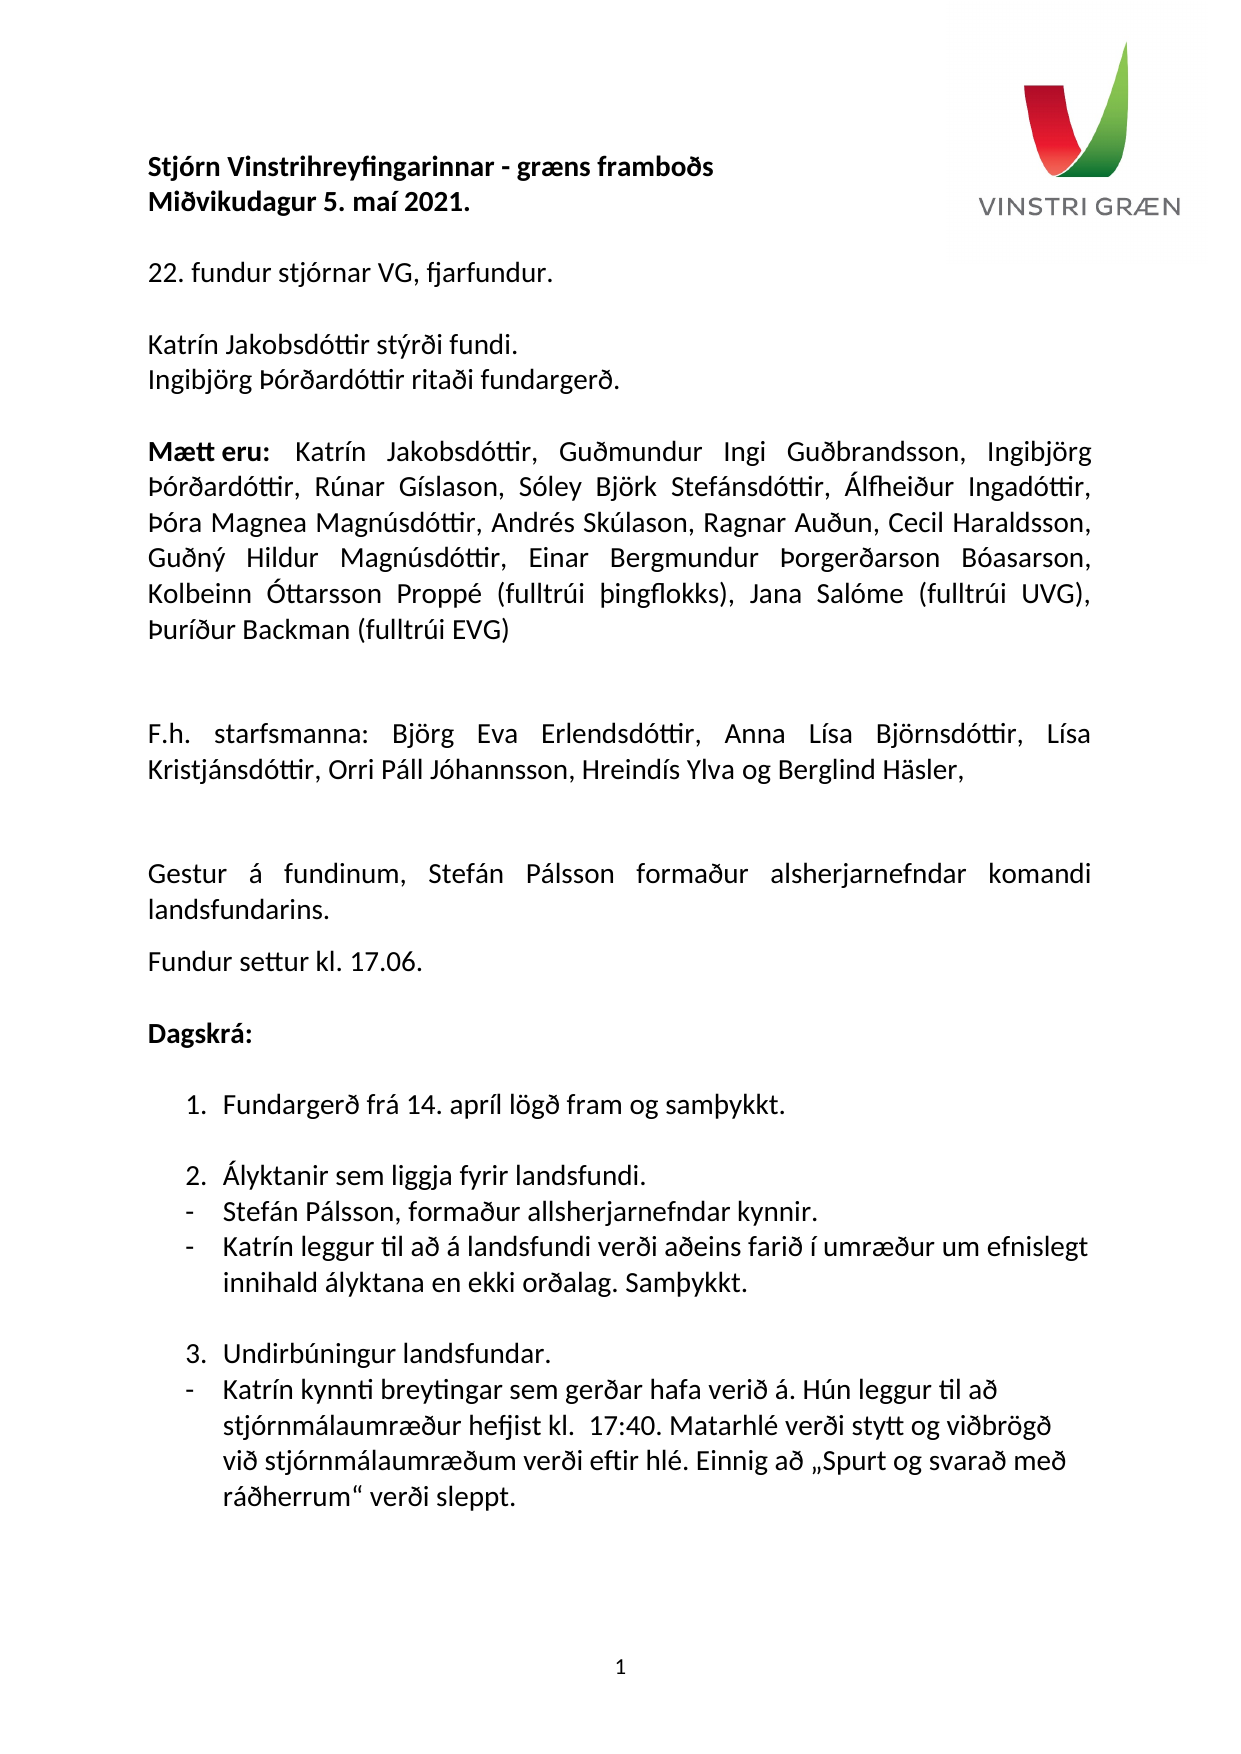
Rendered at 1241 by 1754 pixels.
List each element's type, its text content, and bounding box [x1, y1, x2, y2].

text F.h. starfsmanna: Björg Eva Erlendsdóttir, Anna Lísa Björnsdóttir, Lísa Kristjánsdóttir, Orri Páll Jóhannsson, Hreindís Ylva og Berglind Häsler, [148, 715, 1093, 787]
list Katrín leggur til að á landsfundi verði aðeins farið í umræður um efnislegt innihald ályktana en ekki orðalag. Samþykkt. [185, 1228, 1093, 1300]
text Ingibjörg Þórðardóttir ritaði fundargerð. [148, 361, 1093, 397]
list Ályktanir sem liggja fyrir landsfundi. [185, 1157, 1093, 1193]
text Katrín Jakobsdóttir stýrði fundi. [148, 326, 1093, 361]
text Mætt eru: Katrín Jakobsdóttir, Guðmundur Ingi Guðbrandsson, Ingibjörg Þórðardóttir, Rúnar Gíslason, Sóley Björk Stefánsdóttir, Álfheiður Ingadóttir, Þóra Magnea Magnúsdóttir, Andrés Skúlason, Ragnar Auðun, Cecil Haraldsson, Guðný Hildur Magnúsdóttir, Einar Bergmundur Þorgerðarson Bóasarson, Kolbeinn Óttarsson Proppé (fulltrúi þingflokks), Jana Salóme (fulltrúi UVG), Þuríður Backman (fulltrúi EVG) [148, 433, 1093, 646]
list Undirbúningur landsfundar. [185, 1335, 1093, 1371]
picture [946, 1, 1209, 264]
text Gestur á fundinum, Stefán Pálsson formaður alsherjarnefndar komandi landsfundarins. [148, 856, 1093, 927]
text Miðvikudagur 5. maí 2021. [148, 183, 946, 219]
text Stjórn Vinstrihreyfingarinnar - græns framboðs [148, 148, 946, 183]
text Dagskrá: [148, 1015, 1093, 1050]
list Stefán Pálsson, formaður allsherjarnefndar kynnir. [185, 1193, 1093, 1228]
list Katrín kynnti breytingar sem gerðar hafa verið á. Hún leggur til að stjórnmálaumræður hefjist kl. 17:40. Matarhlé verði stytt og viðbrögð við stjórnmálaumræðum verði eftir hlé. Einnig að „Spurt og svarað með ráðherrum“ verði sleppt. [185, 1371, 1093, 1513]
text 22. fundur stjórnar VG, fjarfundur. [148, 254, 1093, 290]
text Fundur settur kl. 17.06. [148, 943, 1093, 979]
list Fundargerð frá 14. apríl lögð fram og samþykkt. [185, 1086, 1093, 1122]
